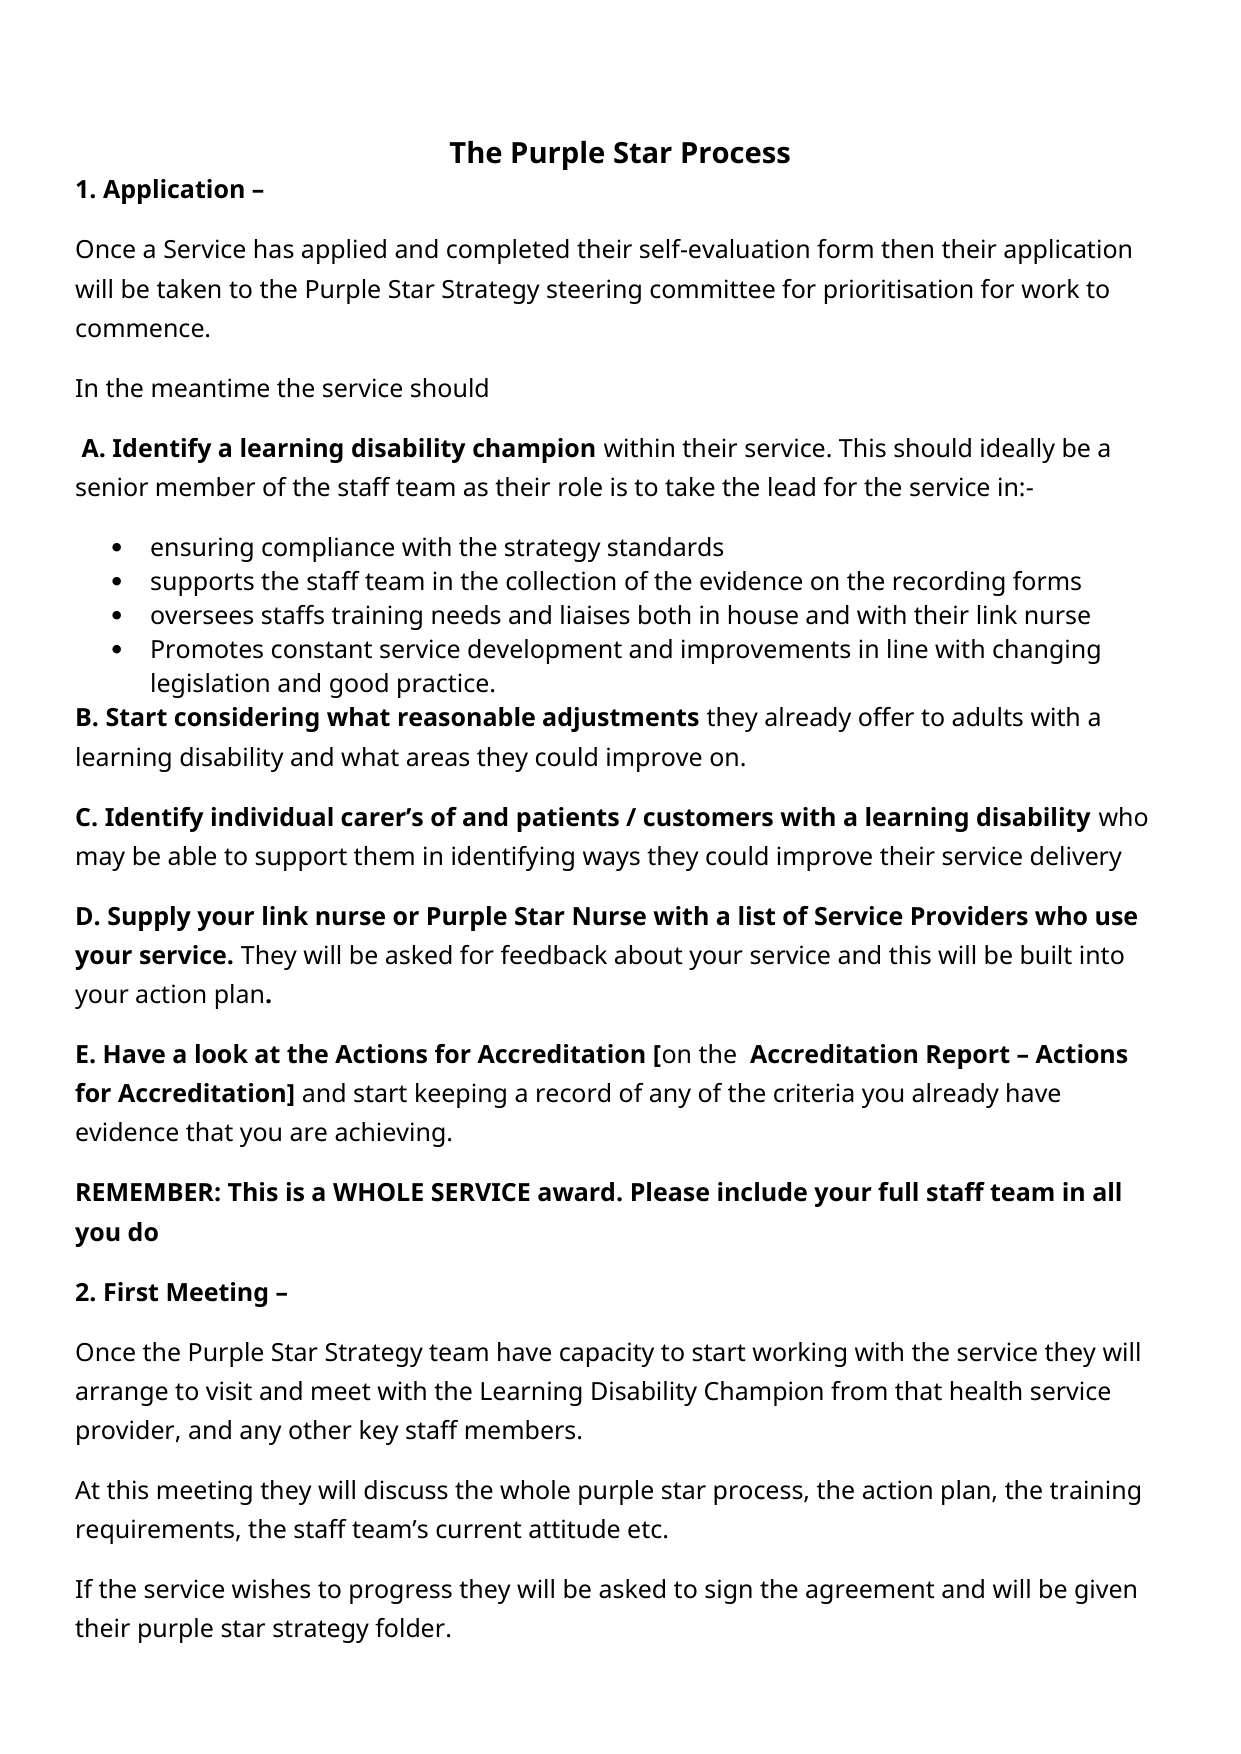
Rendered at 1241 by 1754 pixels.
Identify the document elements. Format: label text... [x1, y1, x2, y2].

text 1. Application – [75, 172, 1165, 206]
list Promotes constant service development and improvements in line with changing legislation and good practice. [112, 632, 1165, 700]
text REMEMBER: This is a WHOLE SERVICE award. Please include your full staff team in all you do [75, 1175, 1165, 1248]
text B. Start considering what reasonable adjustments they already offer to adults with a learning disability and what areas they could improve on. [75, 700, 1165, 773]
text E. Have a look at the Actions for Accreditation [on the Accreditation Report – Actions for Accreditation] and start keeping a record of any of the criteria you already have evidence that you are achieving. [75, 1037, 1165, 1149]
text In the meantime the service should [75, 371, 1165, 404]
list ensuring compliance with the strategy standards [112, 530, 1165, 564]
list oversees staffs training needs and liaises both in house and with their link nurse [112, 598, 1165, 632]
text Once the Purple Star Strategy team have capacity to start working with the service they will arrange to visit and meet with the Learning Disability Champion from that health service provider, and any other key staff members. [75, 1334, 1165, 1447]
text 2. First Meeting – [75, 1274, 1165, 1308]
text D. Supply your link nurse or Purple Star Nurse with a list of Service Providers who use your service. They will be asked for feedback about your service and this will be built into your action plan. [75, 898, 1165, 1011]
text A. Identify a learning disability champion within their service. This should ideally be a senior member of the staff team as their role is to take the lead for the service in:- [75, 431, 1165, 504]
list supports the staff team in the collection of the evidence on the recording forms [112, 564, 1165, 598]
text If the service wishes to progress they will be asked to sign the agreement and will be given their purple star strategy folder. [75, 1572, 1165, 1645]
text At this meeting they will discuss the whole purple star process, the action plan, the training requirements, the staff team’s current attitude etc. [75, 1472, 1165, 1546]
text The Purple Star Process [75, 132, 1165, 172]
text C. Identify individual carer’s of and patients / customers with a learning disability who may be able to support them in identifying ways they could improve their service delivery [75, 799, 1165, 872]
text Once a Service has applied and completed their self-evaluation form then their application will be taken to the Purple Star Strategy steering committee for prioritisation for work to commence. [75, 232, 1165, 344]
